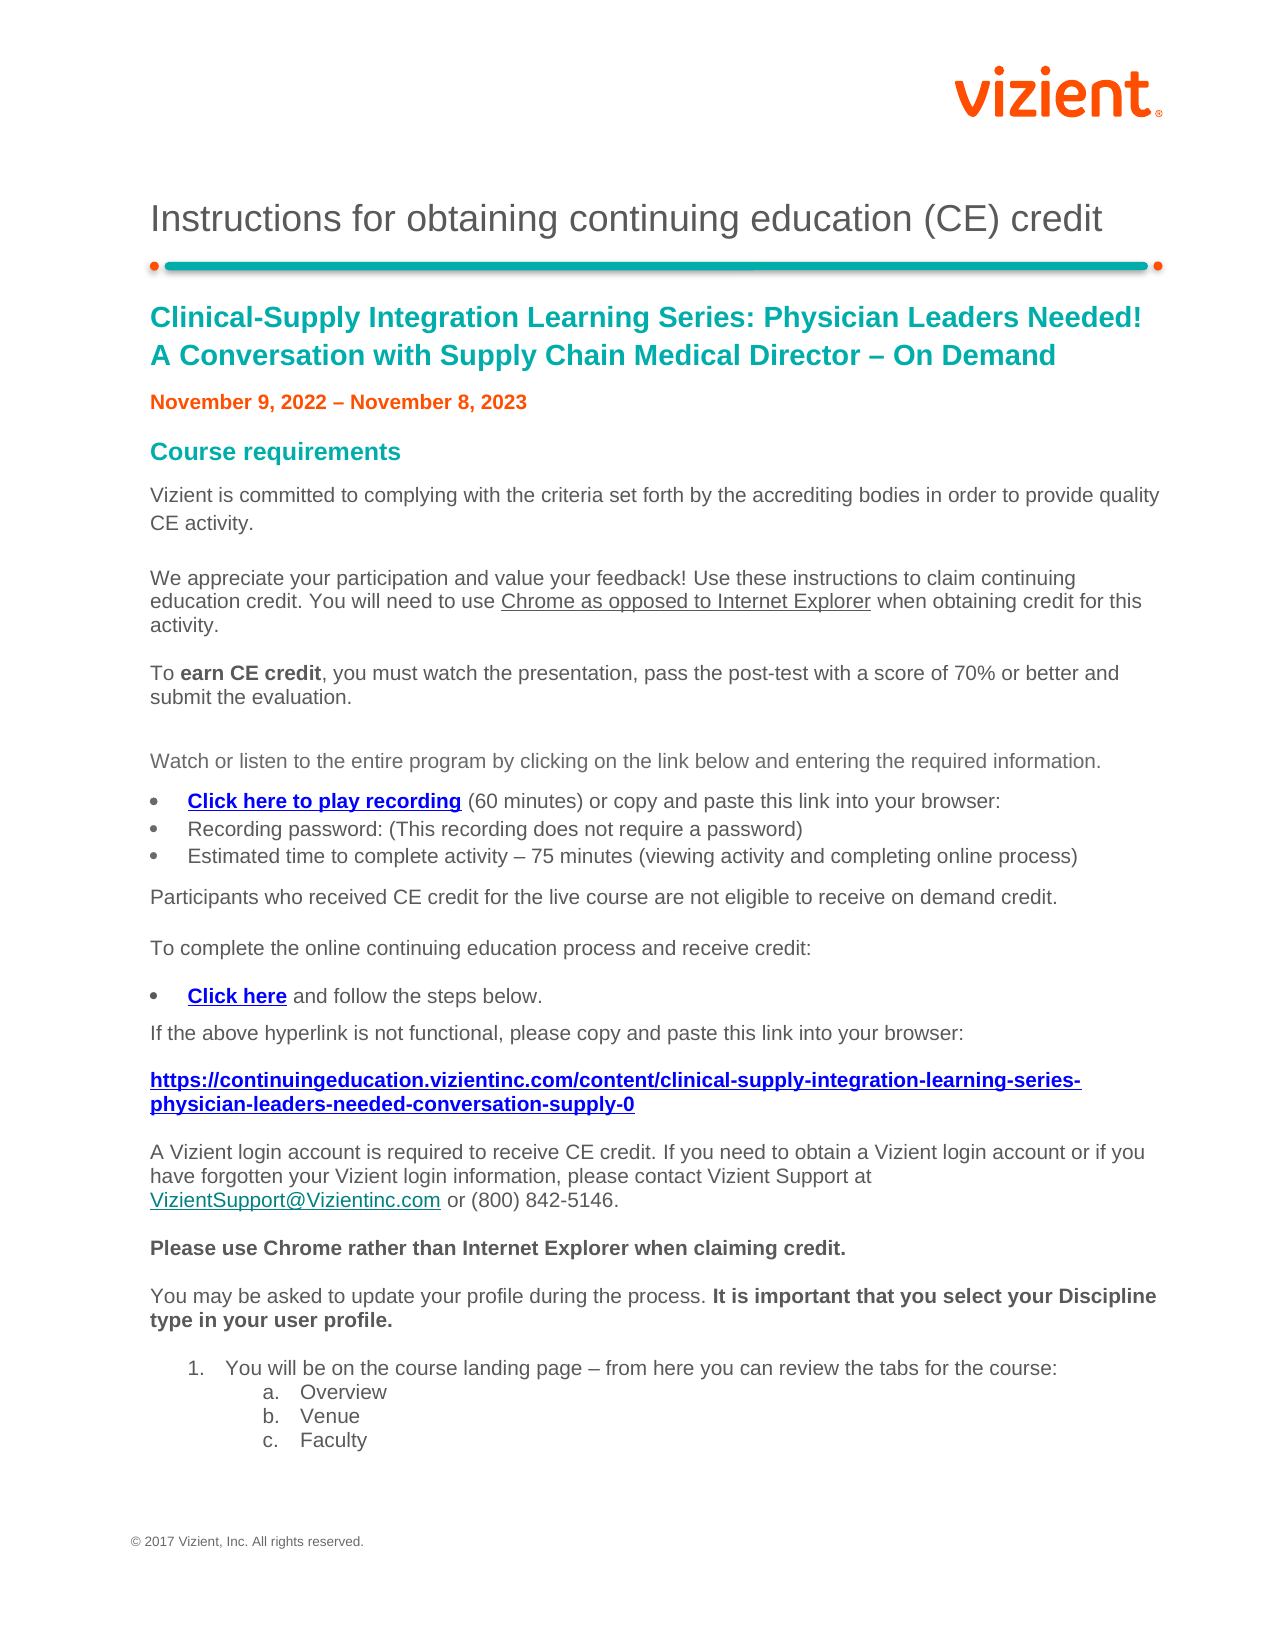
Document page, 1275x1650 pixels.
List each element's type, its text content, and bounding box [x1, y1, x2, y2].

text You may be asked to update your profile during the process. It is important that you select your Discipline type in your user profile. [150, 1284, 1162, 1332]
list Click here to play recording (60 minutes) or copy and paste this link into your browser: [150, 789, 1162, 813]
list Estimated time to complete activity – 75 minutes (viewing activity and completing online process) [150, 844, 1162, 868]
subtitle Clinical-Supply Integration Learning Series: Physician Leaders Needed! A Conversation with Supply Chain Medical Director – On Demand [150, 274, 1162, 372]
text A Vizient login account is required to receive CE credit. If you need to obtain a Vizient login account or if you have forgotten your Vizient login information, please contact Vizient Support at VizientSupport@Vizientinc.com or (800) 842-5146. [150, 1140, 1162, 1212]
text Please use Chrome rather than Internet Explorer when claiming credit. [150, 1236, 1162, 1260]
text Watch or listen to the entire program by clicking on the link below and entering the required information. [150, 749, 1162, 773]
text Participants who received CE credit for the live course are not eligible to receive on demand credit. [150, 884, 1162, 908]
list Recording password: (This recording does not require a password) [150, 817, 1162, 841]
list Click here and follow the steps below. [150, 984, 1162, 1008]
list Faculty [262, 1428, 1162, 1452]
text November 9, 2022 – November 8, 2023 [150, 389, 1162, 413]
text https://continuingeducation.vizientinc.com/content/clinical-supply-integration-learning-series-physician-leaders-needed-conversation-supply-0 [150, 1068, 1162, 1116]
list You will be on the course landing page – from here you can review the tabs for the course: [187, 1356, 1162, 1380]
list Venue [262, 1404, 1162, 1428]
text Instructions for obtaining continuing education (CE) credit [150, 196, 1162, 239]
text We appreciate your participation and value your feedback! Use these instructions to claim continuing education credit. You will need to use Chrome as opposed to Internet Explorer when obtaining credit for this activity. [150, 565, 1162, 637]
text To earn CE credit, you must watch the presentation, pass the post-test with a score of 70% or better and submit the evaluation. [150, 661, 1162, 709]
text Vizient is committed to complying with the criteria set forth by the accrediting bodies in order to provide quality CE activity. [150, 483, 1162, 534]
text Course requirements [150, 437, 1162, 466]
text If the above hyperlink is not functional, please copy and paste this link into your browser: [150, 1020, 1162, 1044]
list Overview [262, 1380, 1162, 1404]
text To complete the online continuing education process and receive credit: [150, 936, 1162, 960]
